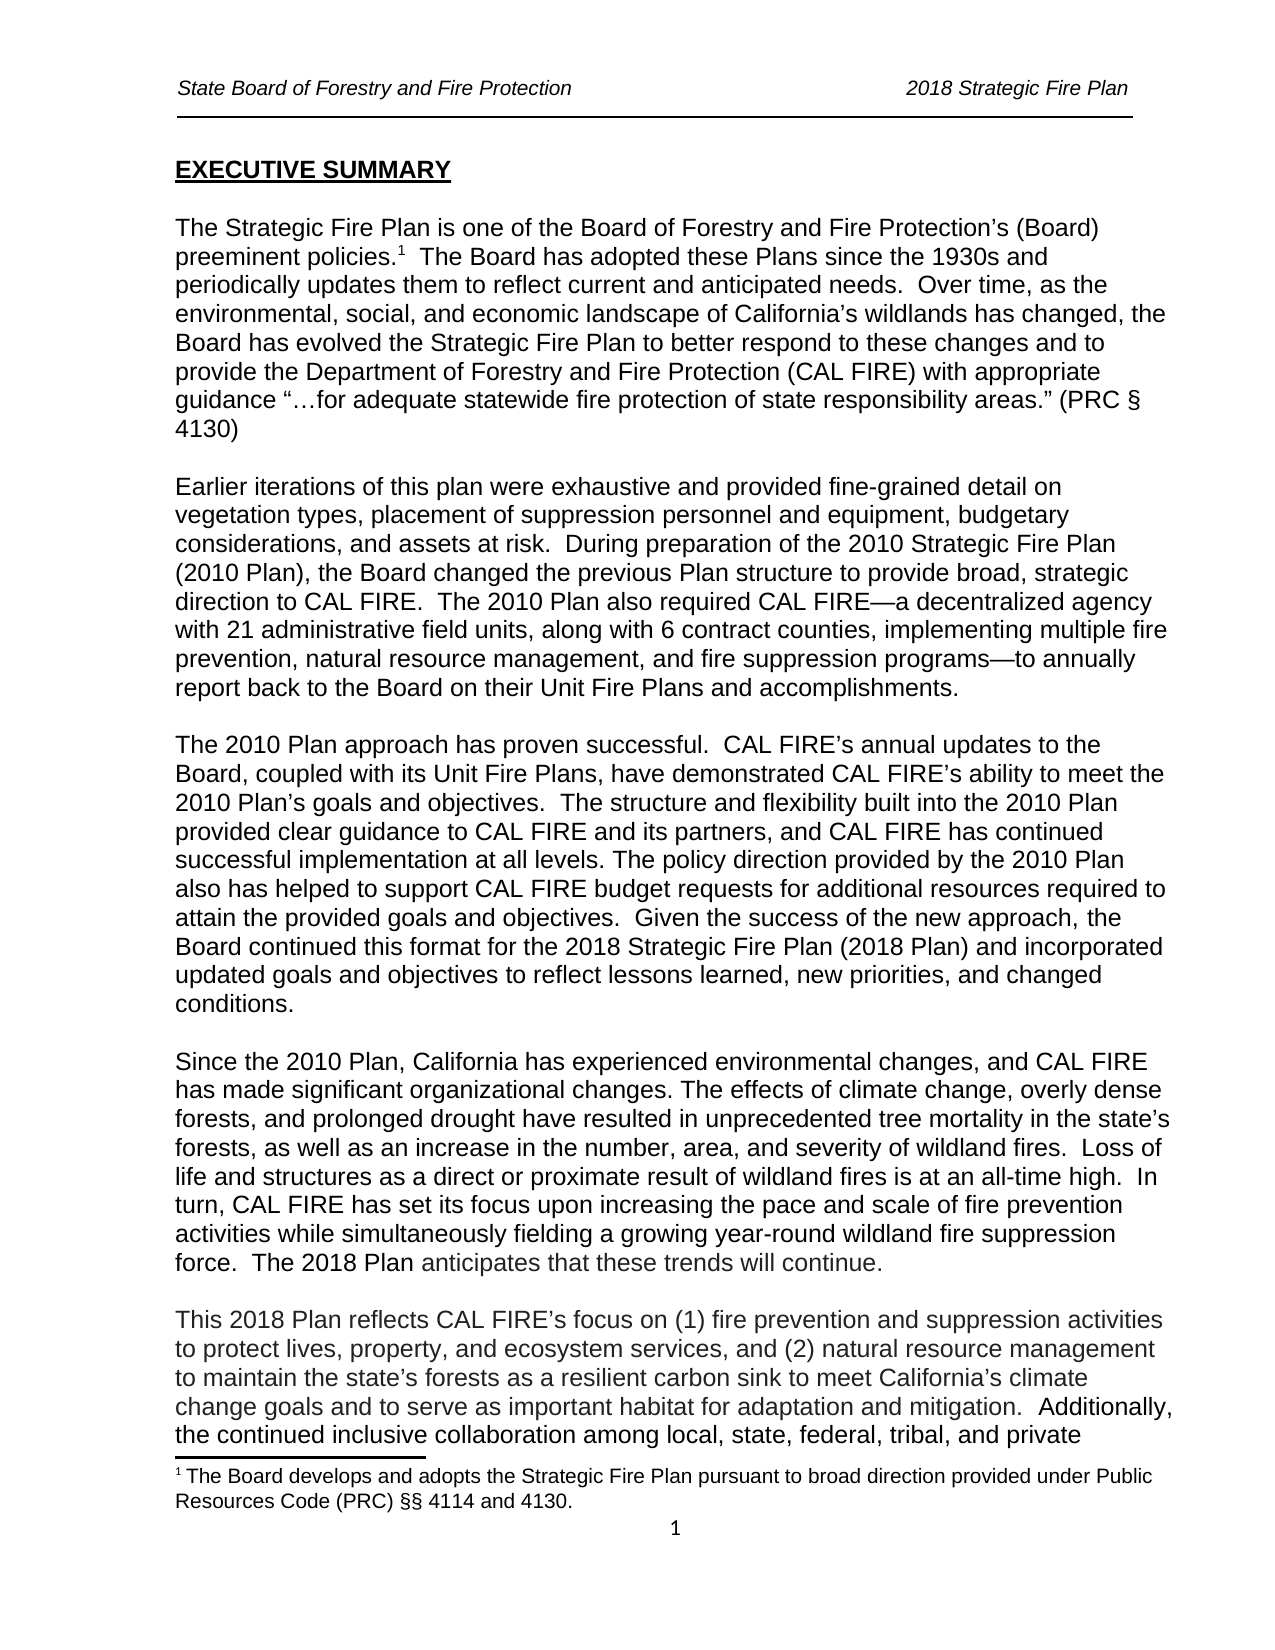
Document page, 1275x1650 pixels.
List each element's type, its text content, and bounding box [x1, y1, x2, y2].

text The 2010 Plan approach has proven successful. CAL FIRE’s annual updates to the Board, coupled with its Unit Fire Plans, have demonstrated CAL FIRE’s ability to meet the 2010 Plan’s goals and objectives. The structure and flexibility built into the 2010 Plan provided clear guidance to CAL FIRE and its partners, and CAL FIRE has continued successful implementation at all levels. The policy direction provided by the 2010 Plan also has helped to support CAL FIRE budget requests for additional resources required to attain the provided goals and objectives. Given the success of the new approach, the Board continued this format for the 2018 Strategic Fire Plan (2018 Plan) and incorporated updated goals and objectives to reflect lessons learned, new priorities, and changed conditions. [175, 730, 1175, 1018]
text The Strategic Fire Plan is one of the Board of Forestry and Fire Protection’s (Board) preeminent policies. The Board has adopted these Plans since the 1930s and periodically updates them to reflect current and anticipated needs. Over time, as the environmental, social, and economic landscape of California’s wildlands has changed, the Board has evolved the Strategic Fire Plan to better respond to these changes and to provide the Department of Forestry and Fire Protection (CAL FIRE) with appropriate guidance “…for adequate statewide fire protection of state responsibility areas.” (PRC § 4130) [175, 213, 1175, 443]
text Earlier iterations of this plan were exhaustive and provided fine-grained detail on vegetation types, placement of suppression personnel and equipment, budgetary considerations, and assets at risk. During preparation of the 2010 Strategic Fire Plan (2010 Plan), the Board changed the previous Plan structure to provide broad, strategic direction to CAL FIRE. The 2010 Plan also required CAL FIRE—a decentralized agency with 21 administrative field units, along with 6 contract counties, implementing multiple fire prevention, natural resource management, and fire suppression programs—to annually report back to the Board on their Unit Fire Plans and accomplishments. [175, 472, 1175, 702]
subtitle EXECUTIVE SUMMARY [175, 155, 1175, 184]
text Since the 2010 Plan, California has experienced environmental changes, and CAL FIRE has made significant organizational changes. The effects of climate change, overly dense forests, and prolonged drought have resulted in unprecedented tree mortality in the state’s forests, as well as an increase in the number, area, and severity of wildland fires. Loss of life and structures as a direct or proximate result of wildland fires is at an all-time high. In turn, CAL FIRE has set its focus upon increasing the pace and scale of fire prevention activities while simultaneously fielding a growing year-round wildland fire suppression force. The 2018 Plan anticipates that these trends will continue. [175, 1047, 1175, 1277]
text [175, 1305, 1175, 1449]
